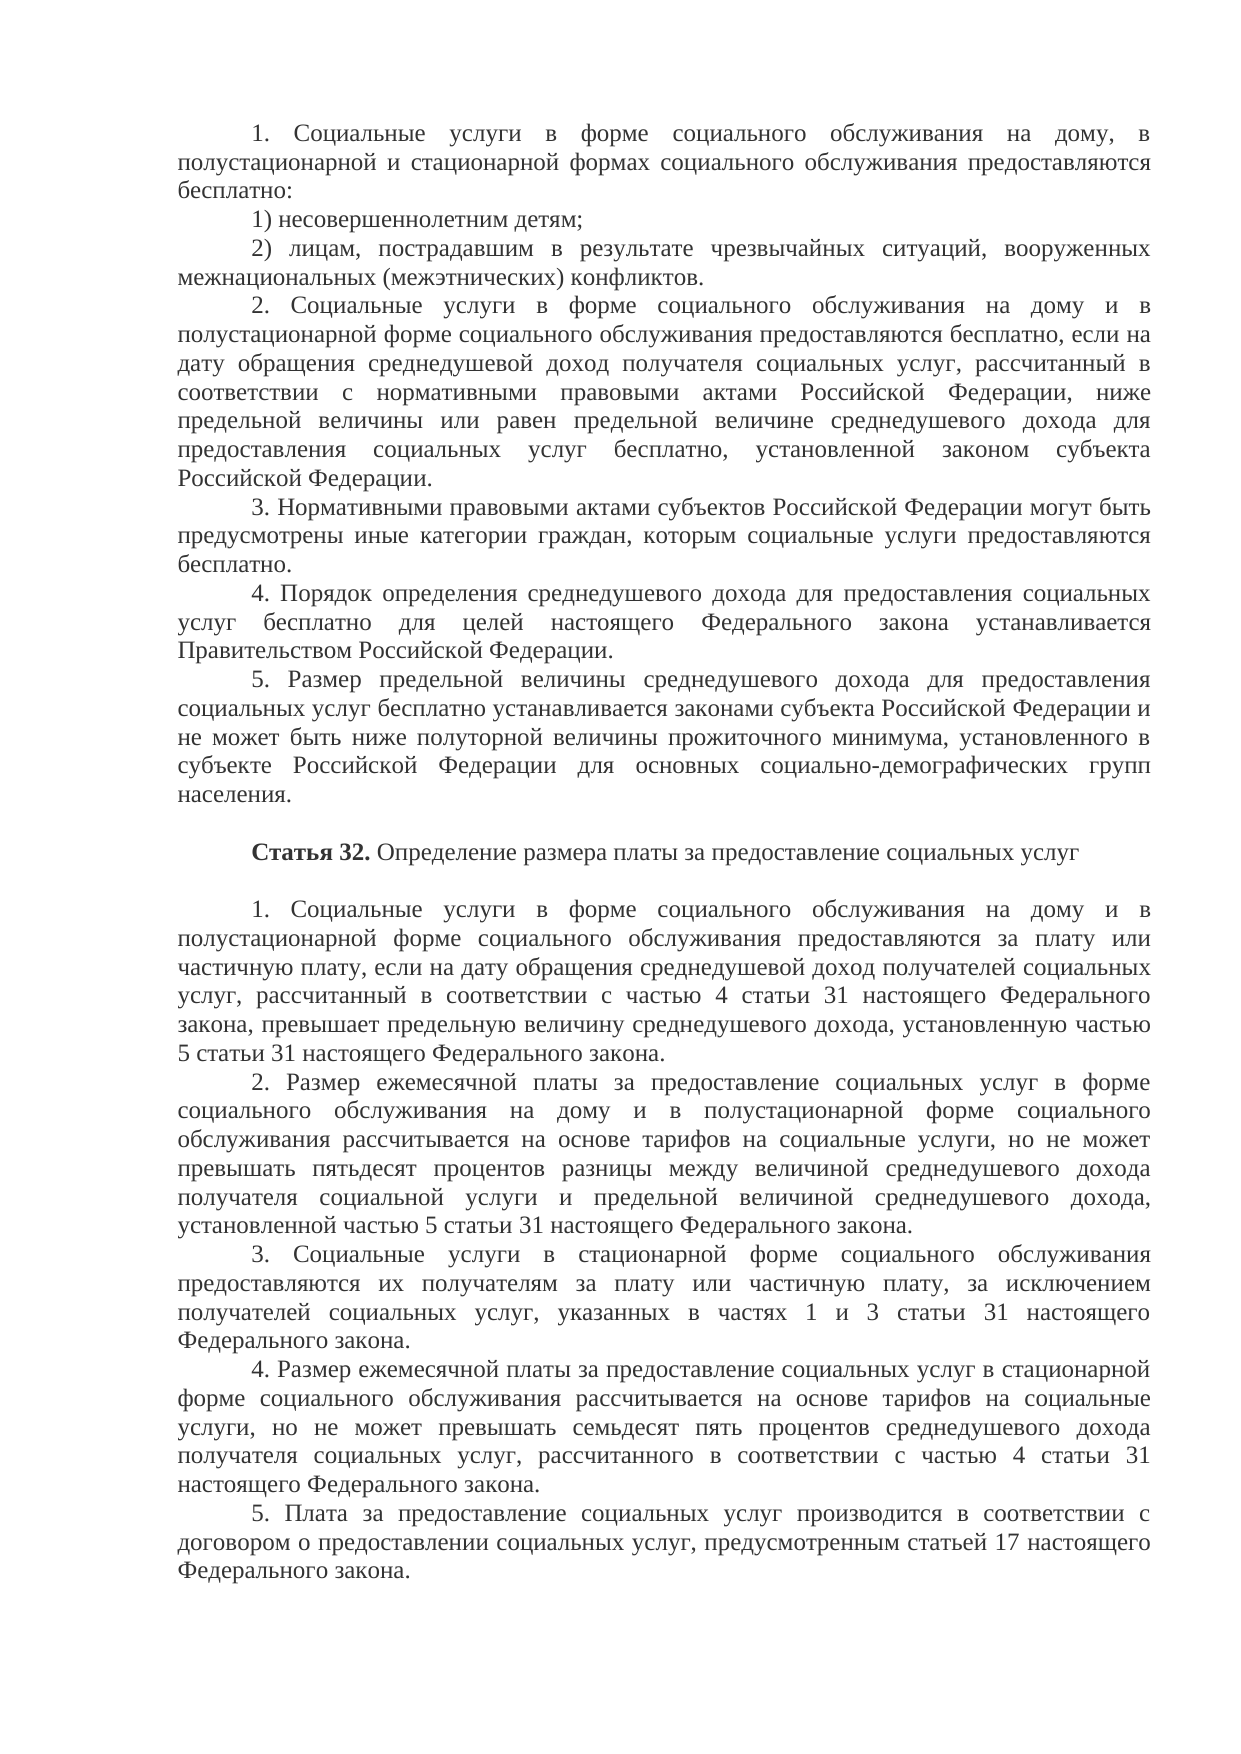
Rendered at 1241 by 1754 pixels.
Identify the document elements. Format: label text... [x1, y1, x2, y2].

text 2. Социальные услуги в форме социального обслуживания на дому и в полустационарной форме социального обслуживания предоставляются бесплатно, если на дату обращения среднедушевой доход получателя социальных услуг, рассчитанный в соответствии с нормативными правовыми актами Российской Федерации, ниже предельной величины или равен предельной величине среднедушевого дохода для предоставления социальных услуг бесплатно, установленной законом субъекта Российской Федерации. [177, 291, 1152, 492]
text 1) несовершеннолетним детям; [177, 204, 1152, 233]
text 1. Социальные услуги в форме социального обслуживания на дому и в полустационарной форме социального обслуживания предоставляются за плату или частичную плату, если на дату обращения среднедушевой доход получателей социальных услуг, рассчитанный в соответствии с частью 4 статьи 31 настоящего Федерального закона, превышает предельную величину среднедушевого дохода, установленную частью 5 статьи 31 настоящего Федерального закона. [177, 894, 1152, 1067]
text 4. Порядок определения среднедушевого дохода для предоставления социальных услуг бесплатно для целей настоящего Федерального закона устанавливается Правительством Российской Федерации. [177, 578, 1152, 664]
text 2. Размер ежемесячной платы за предоставление социальных услуг в форме социального обслуживания на дому и в полустационарной форме социального обслуживания рассчитывается на основе тарифов на социальные услуги, но не может превышать пятьдесят процентов разницы между величиной среднедушевого дохода получателя социальной услуги и предельной величиной среднедушевого дохода, установленной частью 5 статьи 31 настоящего Федерального закона. [177, 1067, 1152, 1239]
text 2) лицам, пострадавшим в результате чрезвычайных ситуаций, вооруженных межнациональных (межэтнических) конфликтов. [177, 233, 1152, 291]
text 4. Размер ежемесячной платы за предоставление социальных услуг в стационарной форме социального обслуживания рассчитывается на основе тарифов на социальные услуги, но не может превышать семьдесят пять процентов среднедушевого дохода получателя социальных услуг, рассчитанного в соответствии с частью 4 статьи 31 настоящего Федерального закона. [177, 1354, 1152, 1498]
text 1. Социальные услуги в форме социального обслуживания на дому, в полустационарной и стационарной формах социального обслуживания предоставляются бесплатно: [177, 118, 1152, 204]
text 5. Размер предельной величины среднедушевого дохода для предоставления социальных услуг бесплатно устанавливается законами субъекта Российской Федерации и не может быть ниже полуторной величины прожиточного минимума, установленного в субъекте Российской Федерации для основных социально-демографических групп населения. [177, 664, 1152, 808]
text Статья 32. Определение размера платы за предоставление социальных услуг [177, 837, 1152, 866]
text 5. Плата за предоставление социальных услуг производится в соответствии с договором о предоставлении социальных услуг, предусмотренным статьей 17 настоящего Федерального закона. [177, 1498, 1152, 1584]
text 3. Нормативными правовыми актами субъектов Российской Федерации могут быть предусмотрены иные категории граждан, которым социальные услуги предоставляются бесплатно. [177, 492, 1152, 578]
text 3. Социальные услуги в стационарной форме социального обслуживания предоставляются их получателям за плату или частичную плату, за исключением получателей социальных услуг, указанных в частях 1 и 3 статьи 31 настоящего Федерального закона. [177, 1239, 1152, 1354]
